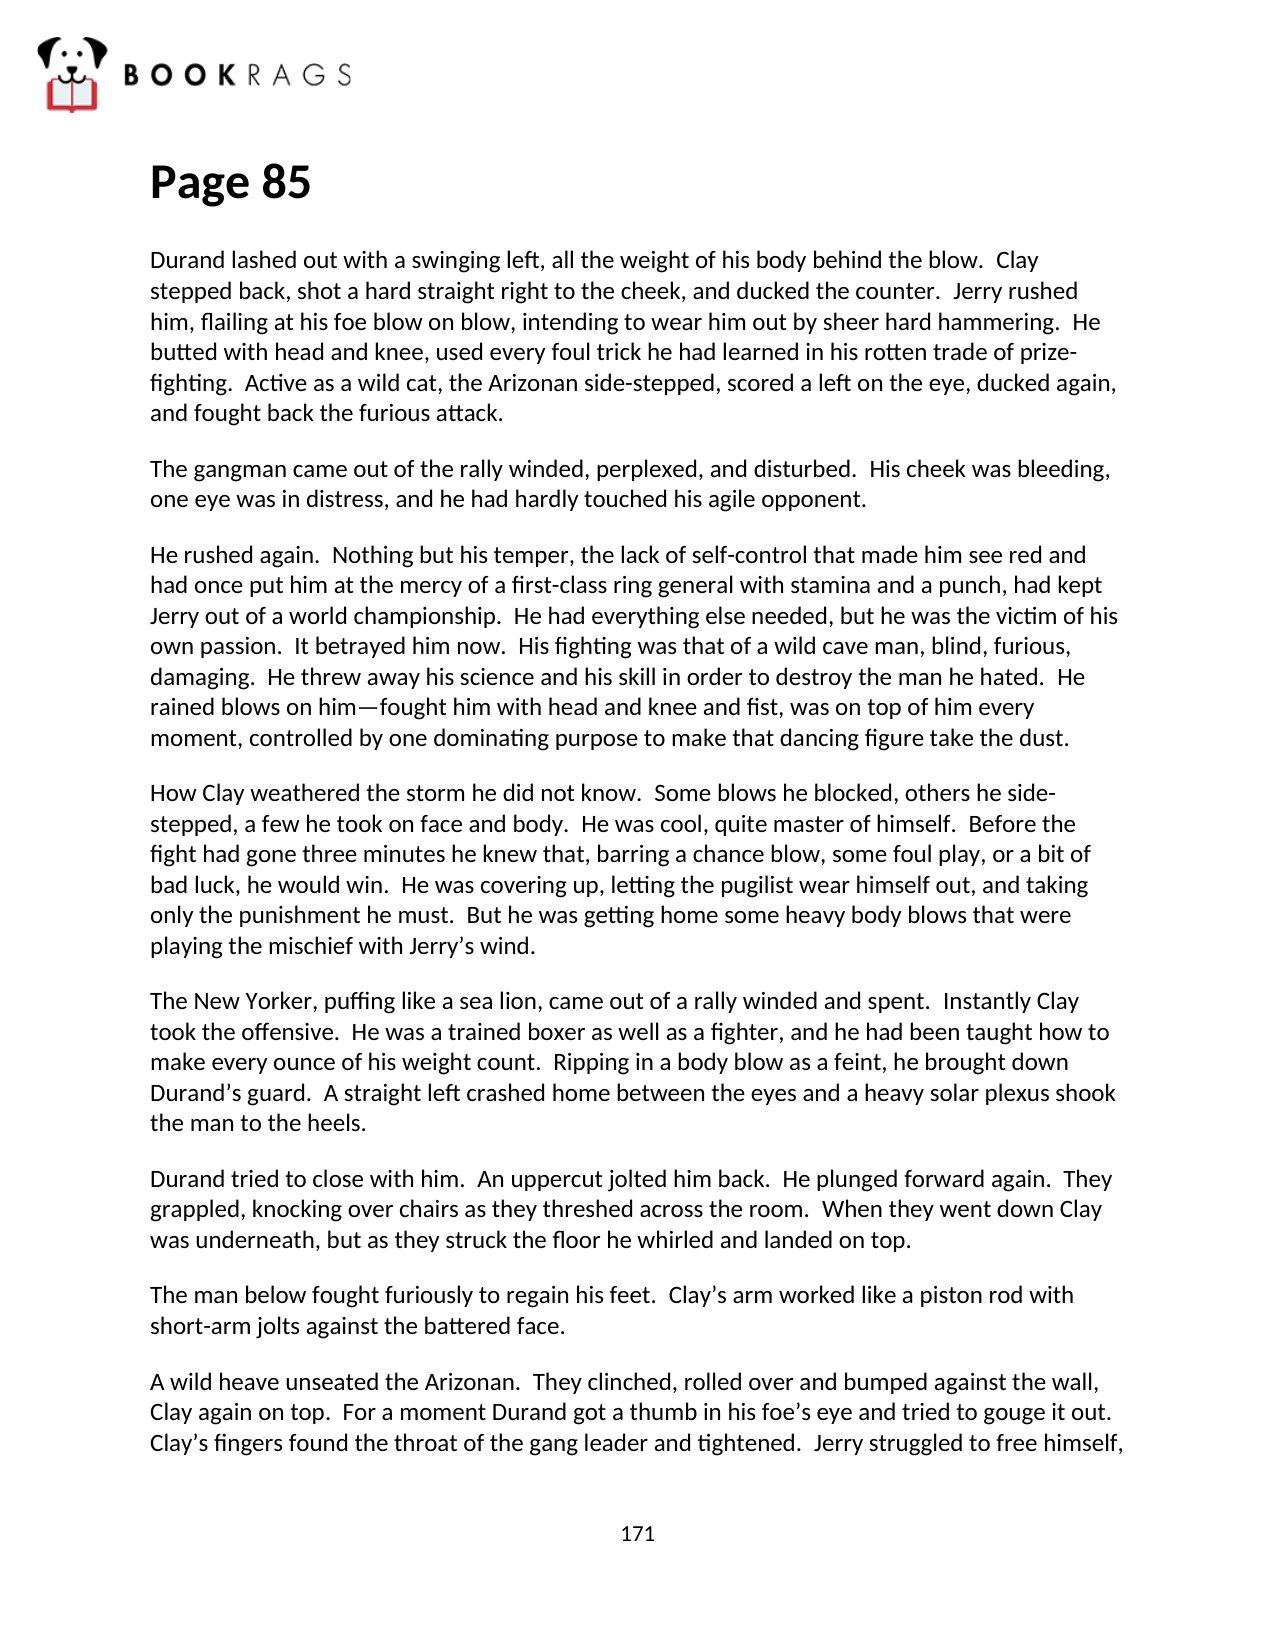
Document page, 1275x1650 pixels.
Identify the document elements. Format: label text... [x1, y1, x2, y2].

text How Clay weathered the storm he did not know. Some blows he blocked, others he side-stepped, a few he took on face and body. He was cool, quite master of himself. Before the fight had gone three minutes he knew that, barring a chance blow, some foul play, or a bit of bad luck, he would win. He was covering up, letting the pugilist wear himself out, and taking only the punishment he must. But he was getting home some heavy body blows that were playing the mischief with Jerry’s wind. [150, 777, 1125, 961]
picture [37, 37, 351, 113]
text He rushed again. Nothing but his temper, the lack of self-control that made him see red and had once put him at the mercy of a first-class ring general with stamina and a punch, had kept Jerry out of a world championship. He had everything else needed, but he was the victim of his own passion. It betrayed him now. His fighting was that of a wild cave man, blind, furious, damaging. He threw away his science and his skill in order to destroy the man he hated. He rained blows on him—­fought him with head and knee and fist, was on top of him every moment, controlled by one dominating purpose to make that dancing figure take the dust. [150, 539, 1125, 752]
text Durand tried to close with him. An uppercut jolted him back. He plunged forward again. They grappled, knocking over chairs as they threshed across the room. When they went down Clay was underneath, but as they struck the floor he whirled and landed on top. [150, 1163, 1125, 1255]
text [150, 1366, 1125, 1457]
text Durand lashed out with a swinging left, all the weight of his body behind the blow. Clay stepped back, shot a hard straight right to the cheek, and ducked the counter. Jerry rushed him, flailing at his foe blow on blow, intending to wear him out by sheer hard hammering. He butted with head and knee, used every foul trick he had learned in his rotten trade of prize-fighting. Active as a wild cat, the Arizonan side-stepped, scored a left on the eye, ducked again, and fought back the furious attack. [150, 244, 1125, 428]
text The gangman came out of the rally winded, perplexed, and disturbed. His cheek was bleeding, one eye was in distress, and he had hardly touched his agile opponent. [150, 453, 1125, 514]
text Page 85 [150, 150, 1125, 211]
text The New Yorker, puffing like a sea lion, came out of a rally winded and spent. Instantly Clay took the offensive. He was a trained boxer as well as a fighter, and he had been taught how to make every ounce of his weight count. Ripping in a body blow as a feint, he brought down Durand’s guard. A straight left crashed home between the eyes and a heavy solar plexus shook the man to the heels. [150, 986, 1125, 1138]
text The man below fought furiously to regain his feet. Clay’s arm worked like a piston rod with short-arm jolts against the battered face. [150, 1280, 1125, 1341]
